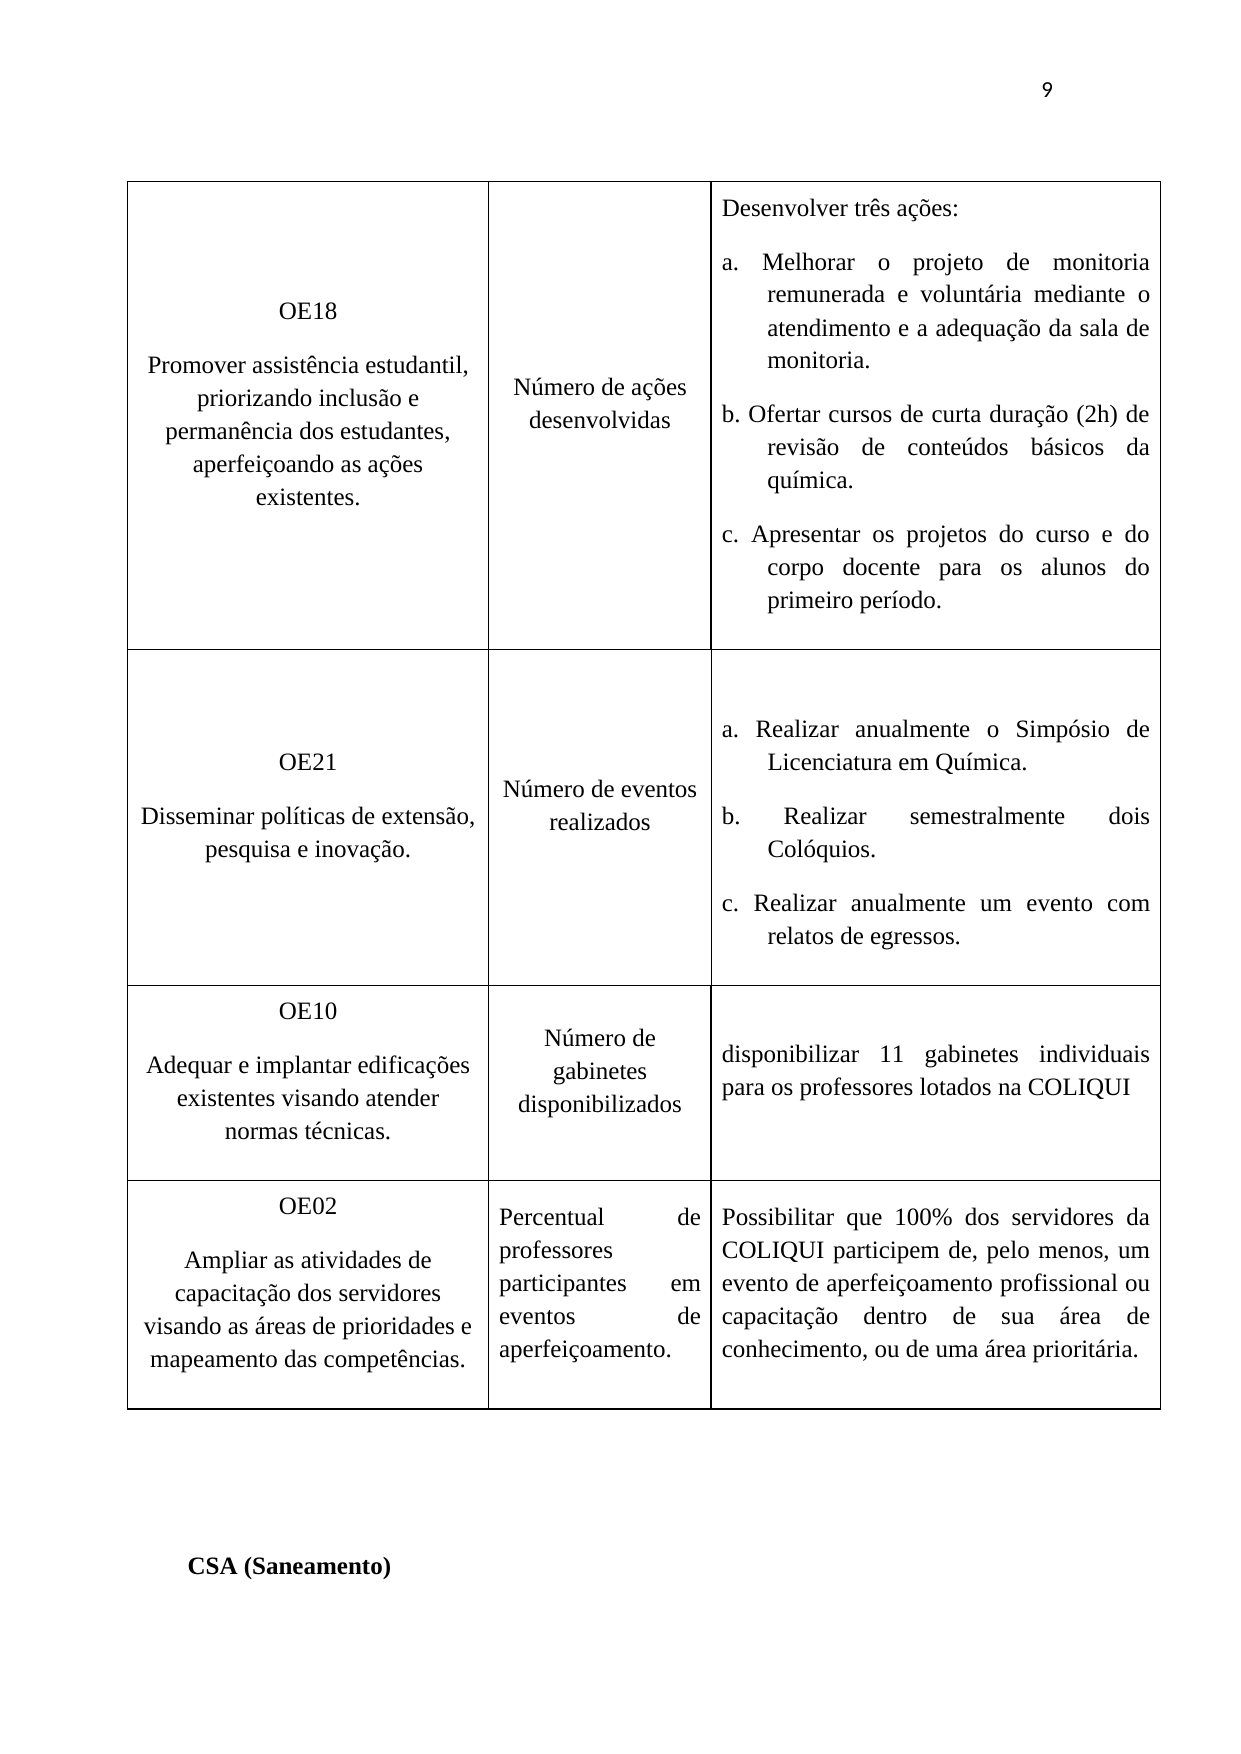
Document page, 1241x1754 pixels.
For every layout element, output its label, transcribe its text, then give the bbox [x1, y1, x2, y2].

table_cell OE02 Ampliar as atividades de capacitação dos servidores visando as áreas de prioridades e mapeamento das competências. [128, 1181, 488, 1408]
text CSA (Saneamento) [187, 1551, 1053, 1580]
table_cell Número de eventos realizados [489, 650, 711, 984]
table_cell OE18 Promover assistência estudantil, priorizando inclusão e permanência dos estudantes, aperfeiçoando as ações existentes. [128, 182, 488, 649]
table_cell OE10 Adequar e implantar edificações existentes visando atender normas técnicas. [128, 986, 488, 1179]
table_cell disponibilizar 11 gabinetes individuais para os professores lotados na COLIQUI [712, 986, 1160, 1179]
table_cell OE21 Disseminar políticas de extensão, pesquisa e inovação. [128, 650, 488, 984]
table_cell Número de ações desenvolvidas [489, 182, 710, 649]
table_cell Desenvolver três ações: a. Melhorar o projeto de monitoria remunerada e voluntária mediante o atendimento e a adequação da sala de monitoria. b. Ofertar cursos de curta duração (2h) de revisão de conteúdos básicos da química. c. Apresentar os projetos do curso e do corpo docente para os alunos do primeiro período. [712, 182, 1160, 649]
table_cell Possibilitar que 100% dos servidores da COLIQUI participem de, pelo menos, um evento de aperfeiçoamento profissional ou capacitação dentro de sua área de conhecimento, ou de uma área prioritária. [712, 1181, 1160, 1408]
table_cell Número de gabinetes disponibilizados [489, 986, 710, 1179]
table_cell a. Realizar anualmente o Simpósio de Licenciatura em Química. b. Realizar semestralmente dois Colóquios. c. Realizar anualmente um evento com relatos de egressos. [712, 650, 1160, 984]
table_cell Percentual de professores participantes em eventos de aperfeiçoamento. [489, 1181, 710, 1408]
